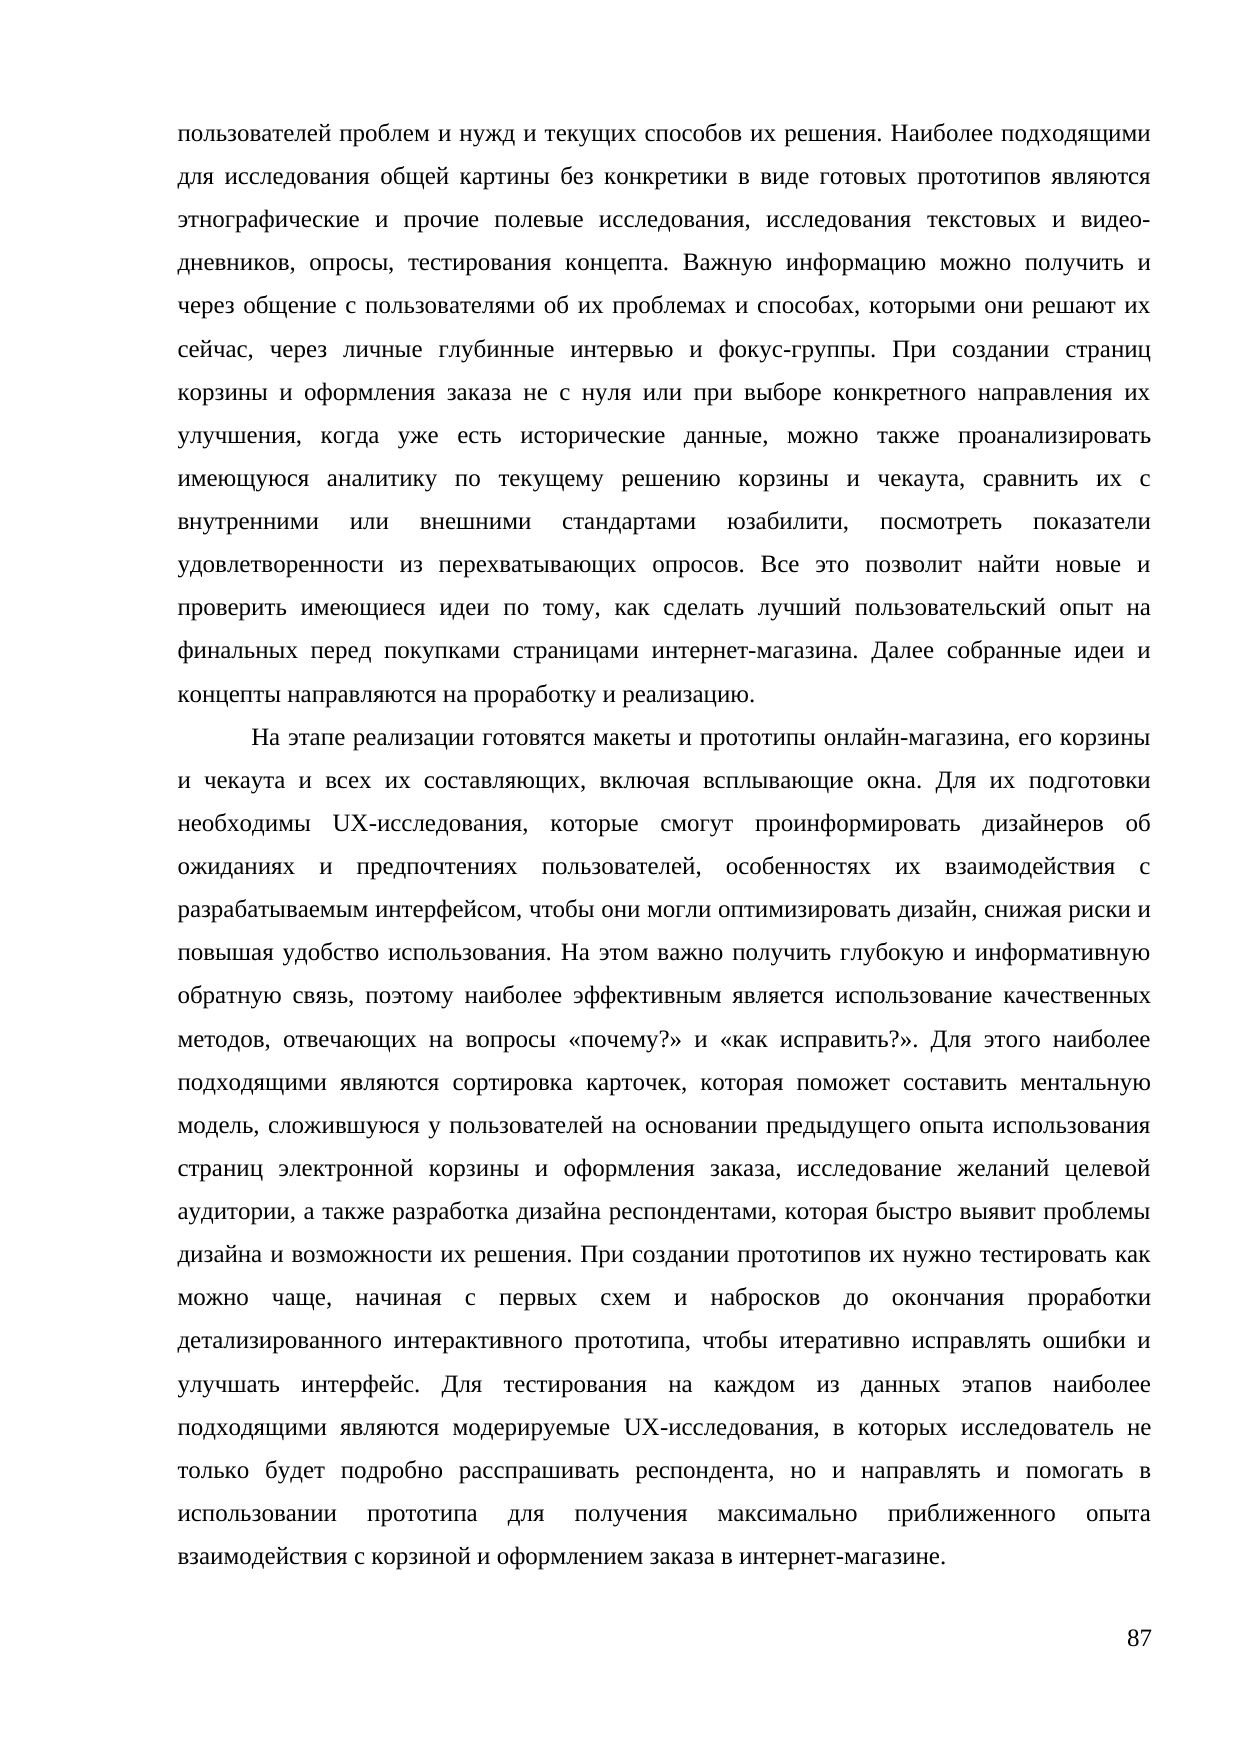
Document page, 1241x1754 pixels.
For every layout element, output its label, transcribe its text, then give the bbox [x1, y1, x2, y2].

text На этапе реализации готовятся макеты и прототипы онлайн-магазина, его корзины и чекаута и всех их составляющих, включая всплывающие окна. Для их подготовки необходимы UX-исследования, которые смогут проинформировать дизайнеров об ожиданиях и предпочтениях пользователей, особенностях их взаимодействия с разрабатываемым интерфейсом, чтобы они могли оптимизировать дизайн, снижая риски и повышая удобство использования. На этом важно получить глубокую и информативную обратную связь, поэтому наиболее эффективным является использование качественных методов, отвечающих на вопросы «почему?» и «как исправить?». Для этого наиболее подходящими являются сортировка карточек, которая поможет составить ментальную модель, сложившуюся у пользователей на основании предыдущего опыта использования страниц электронной корзины и оформления заказа, исследование желаний целевой аудитории, а также разработка дизайна респондентами, которая быстро выявит проблемы дизайна и возможности их решения. При создании прототипов их нужно тестировать как можно чаще, начиная с первых схем и набросков до окончания проработки детализированного интерактивного прототипа, чтобы итеративно исправлять ошибки и улучшать интерфейс. Для тестирования на каждом из данных этапов наиболее подходящими являются модерируемые UX-исследования, в которых исследователь не только будет подробно расспрашивать респондента, но и направлять и помогать в использовании прототипа для получения максимально приближенного опыта взаимодействия с корзиной и оформлением заказа в интернет-магазине. [177, 722, 1152, 1570]
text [177, 118, 1152, 707]
